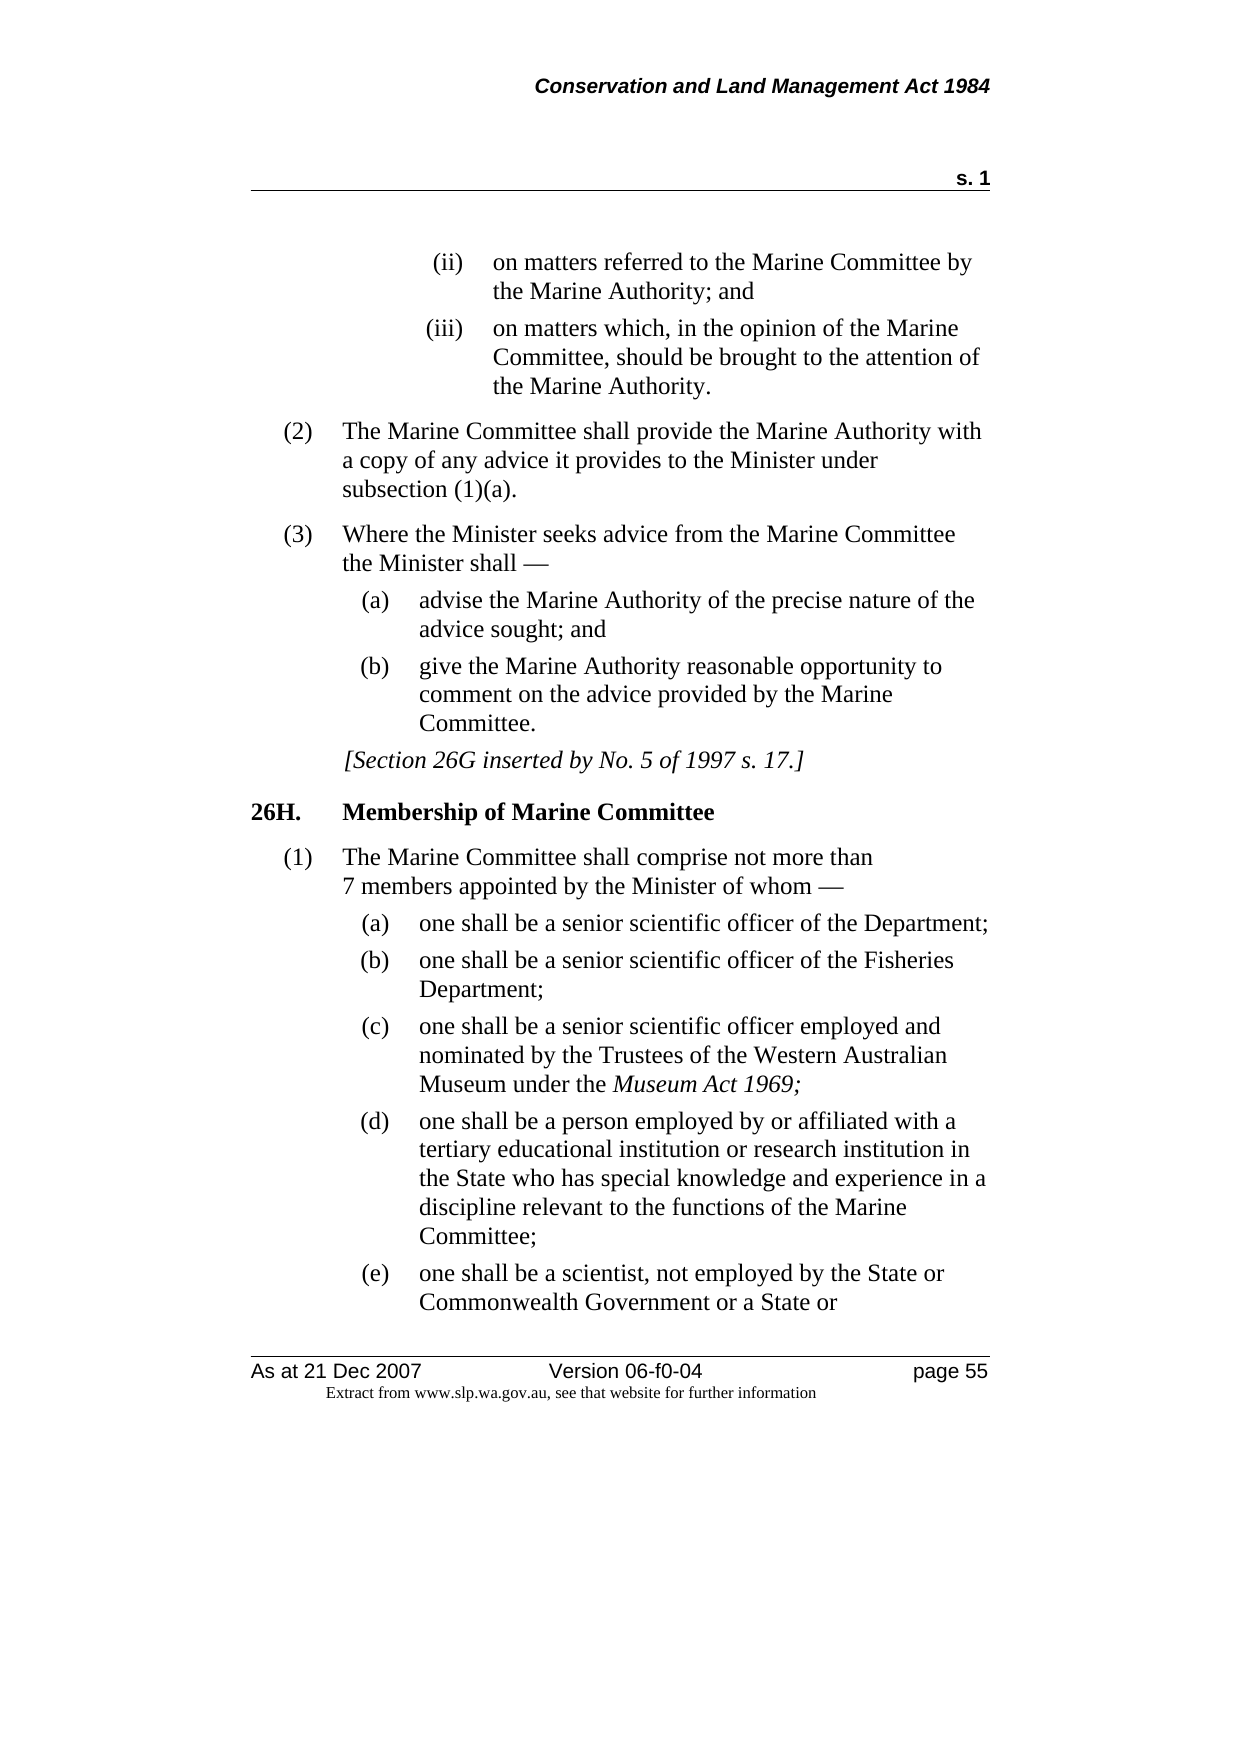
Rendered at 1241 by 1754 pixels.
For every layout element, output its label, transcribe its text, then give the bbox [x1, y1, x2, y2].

text (d) one shall be a person employed by or affiliated with a tertiary educational institution or research institution in the State who has special knowledge and experience in a discipline relevant to the functions of the Marine Committee; [251, 1106, 990, 1249]
subtitle 26H. Membership of Marine Committee [251, 797, 990, 826]
text (b) one shall be a senior scientific officer of the Fisheries Department; [251, 945, 990, 1003]
text (ii) on matters referred to the Marine Committee by the Marine Authority; and [251, 247, 990, 305]
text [251, 1258, 990, 1315]
text (1) The Marine Committee shall comprise not more than 7 members appointed by the Minister of whom — [251, 842, 990, 900]
text (2) The Marine Committee shall provide the Marine Authority with a copy of any advice it provides to the Minister under subsection (1)(a). [251, 416, 990, 502]
text (iii) on matters which, in the opinion of the Marine Committee, should be brought to the attention of the Marine Authority. [251, 313, 990, 399]
text (a) advise the Marine Authority of the precise nature of the advice sought; and [251, 585, 990, 642]
text [Section 26G inserted by No. 5 of 1997 s. 17.] [251, 745, 990, 774]
text (a) one shall be a senior scientific officer of the Department; [251, 908, 990, 937]
text (c) one shall be a senior scientific officer employed and nominated by the Trustees of the Western Australian Museum under the Museum Act 1969; [251, 1011, 990, 1097]
text (3) Where the Minister seeks advice from the Marine Committee the Minister shall — [251, 519, 990, 577]
text (b) give the Marine Authority reasonable opportunity to comment on the advice provided by the Marine Committee. [251, 651, 990, 737]
